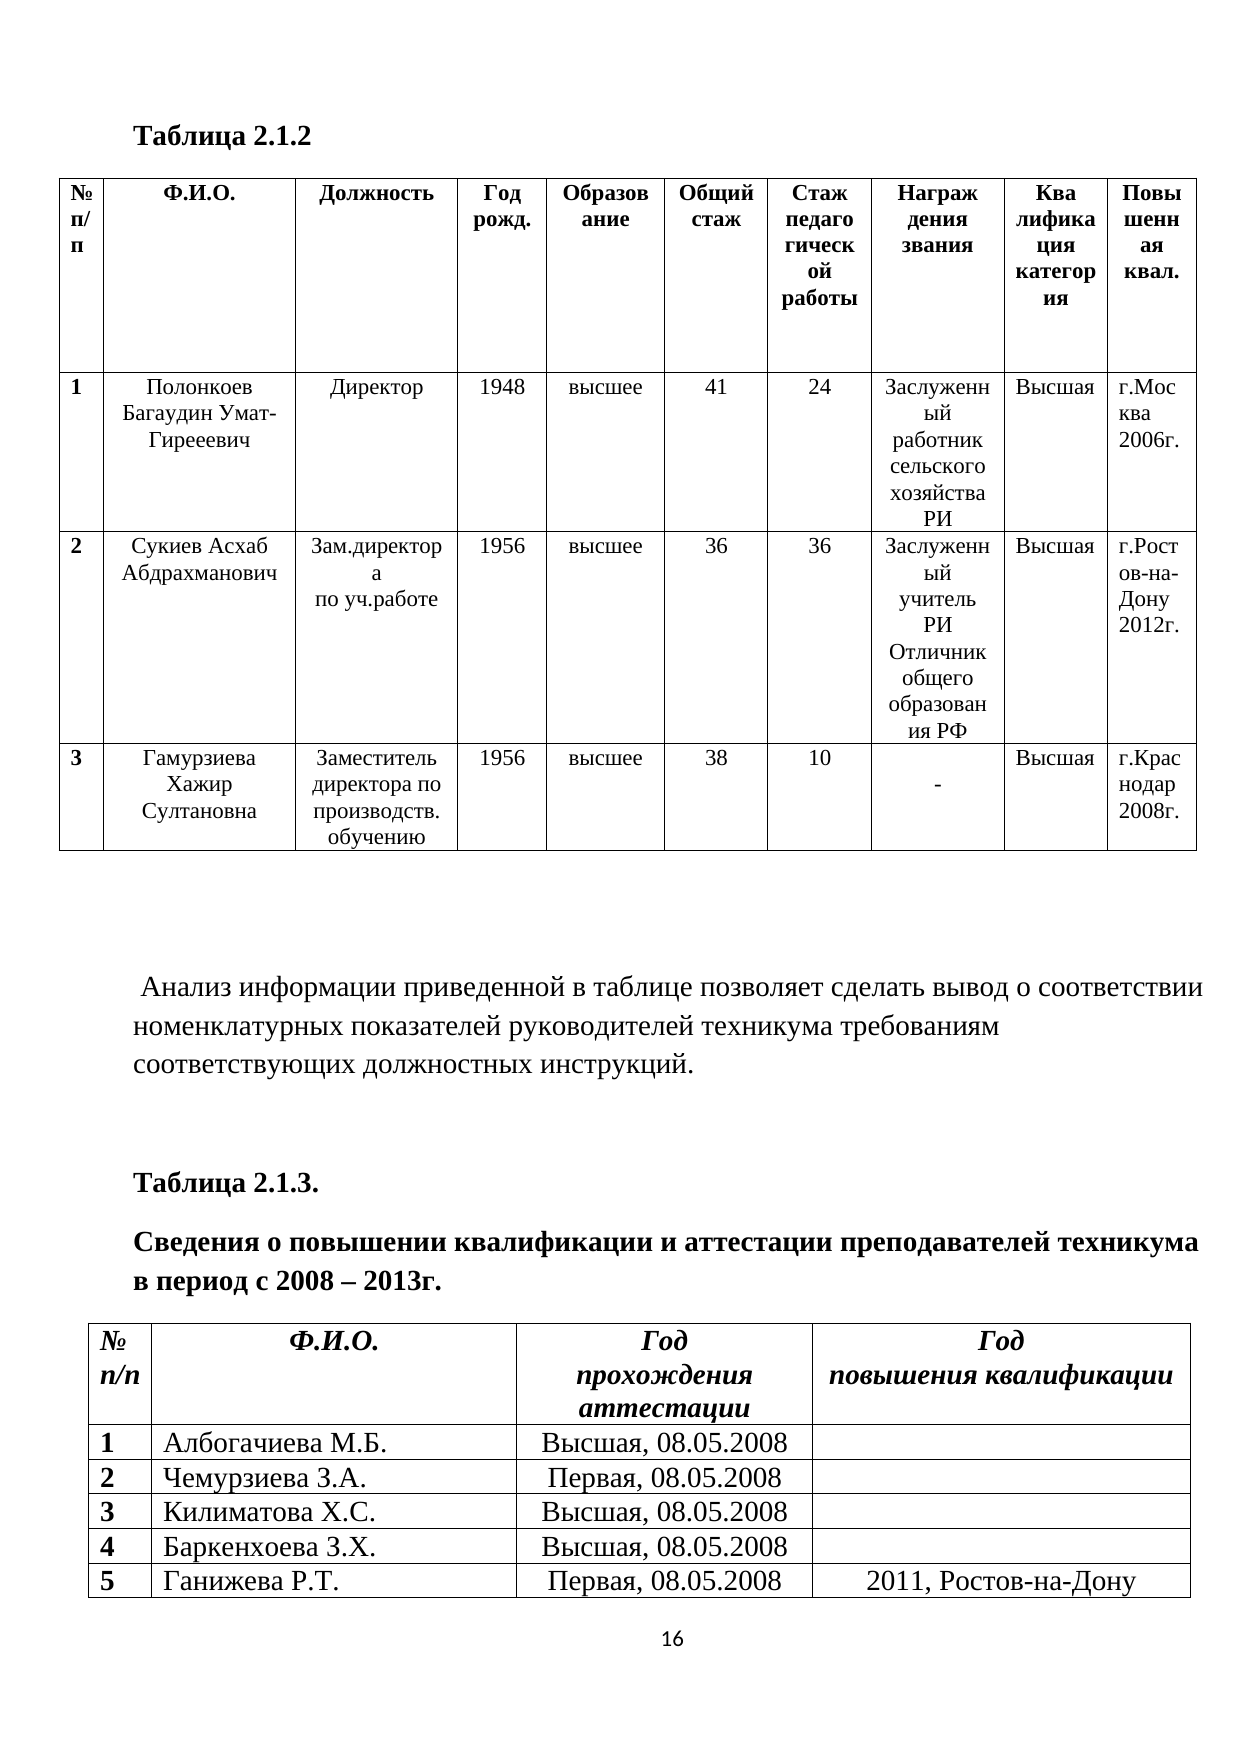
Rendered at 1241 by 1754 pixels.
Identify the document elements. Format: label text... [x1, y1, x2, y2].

table_header Год прохождения аттестации [517, 1324, 812, 1424]
table_cell Албогачиева М.Б. [152, 1425, 516, 1459]
table_header Год повышения квалификации [813, 1324, 1190, 1424]
table_cell г.Москва 2006г. [1108, 373, 1196, 531]
table_cell г.Краснодар 2008г. [1108, 744, 1196, 849]
table_cell 4 [89, 1529, 151, 1562]
table_cell 3 [89, 1494, 151, 1528]
table_header Награж дения звания [872, 179, 1004, 372]
table_cell высшее [547, 744, 664, 849]
table_header Повы шенная квал. [1108, 179, 1196, 372]
text Анализ информации приведенной в таблице позволяет сделать вывод о соответствии номенклатурных показателей руководителей техникума требованиям соответствующих должностных инструкций. [133, 969, 1211, 1080]
table_header Образование [547, 179, 664, 372]
table_cell 36 [665, 532, 767, 743]
table_header № п/п [89, 1324, 151, 1424]
text Таблица 2.1.2 [133, 118, 1211, 152]
table_cell Высшая, 08.05.2008 [517, 1529, 812, 1562]
table_cell Высшая [1005, 744, 1107, 849]
table_cell Высшая [1005, 532, 1107, 743]
table_cell 3 [60, 744, 103, 849]
table_header № п/п [60, 179, 103, 372]
table_cell [813, 1494, 1190, 1528]
table_cell 10 [768, 744, 871, 849]
table_cell 2 [89, 1460, 151, 1493]
table_cell Заслуженный учитель РИ Отличник общего образования РФ [872, 532, 1004, 743]
table_cell Чемурзиева З.А. [152, 1460, 516, 1493]
table_cell 5 [89, 1564, 151, 1597]
table_cell Первая, 08.05.2008 [517, 1564, 812, 1597]
table_header Общий стаж [665, 179, 767, 372]
text Таблица 2.1.3. [133, 1165, 1211, 1199]
table_cell Гамурзиева Хажир Султановна [104, 744, 295, 849]
table_cell 41 [665, 373, 767, 531]
table_cell Ганижева Р.Т. [152, 1564, 516, 1597]
table_cell Директор [296, 373, 457, 531]
table_cell Заслуженный работник сельского хозяйства РИ [872, 373, 1004, 531]
table_cell Высшая, 08.05.2008 [517, 1425, 812, 1459]
table_cell 1 [89, 1425, 151, 1459]
table_cell [813, 1460, 1190, 1493]
table_cell 38 [665, 744, 767, 849]
table_header Год рожд. [458, 179, 546, 372]
table_cell [813, 1529, 1190, 1562]
table_cell Зам.директора по уч.работе [296, 532, 457, 743]
table_cell 1948 [458, 373, 546, 531]
table_cell Первая, 08.05.2008 [517, 1460, 812, 1493]
table_cell Полонкоев Багаудин Умат-Гирееевич [104, 373, 295, 531]
table_cell Заместитель директора по производств. обучению [296, 744, 457, 849]
table_cell 1956 [458, 744, 546, 849]
table_cell Баркенхоева З.Х. [152, 1529, 516, 1562]
table_cell 1956 [458, 532, 546, 743]
table_cell [813, 1425, 1190, 1459]
table_cell - [872, 744, 1004, 849]
table_cell Килиматова Х.С. [152, 1494, 516, 1528]
table_cell Высшая [1005, 373, 1107, 531]
table_header Ква лификация категория [1005, 179, 1107, 372]
table_cell 2 [60, 532, 103, 743]
table_cell Сукиев Асхаб Абдрахманович [104, 532, 295, 743]
table_cell 36 [768, 532, 871, 743]
text Сведения о повышении квалификации и аттестации преподавателей техникума в период с 2008 – 2013г. [133, 1224, 1211, 1297]
table_cell Высшая, 08.05.2008 [517, 1494, 812, 1528]
table_cell высшее [547, 532, 664, 743]
table_cell 1 [60, 373, 103, 531]
table_header Должность [296, 179, 457, 372]
table_cell 2011, Ростов-на-Дону [813, 1564, 1190, 1597]
table_cell 24 [768, 373, 871, 531]
table_cell высшее [547, 373, 664, 531]
table_header Ф.И.О. [104, 179, 295, 372]
table_header Стаж педаго гической работы [768, 179, 871, 372]
table_cell г.Ростов-на- Дону 2012г. [1108, 532, 1196, 743]
table_header Ф.И.О. [152, 1324, 516, 1424]
